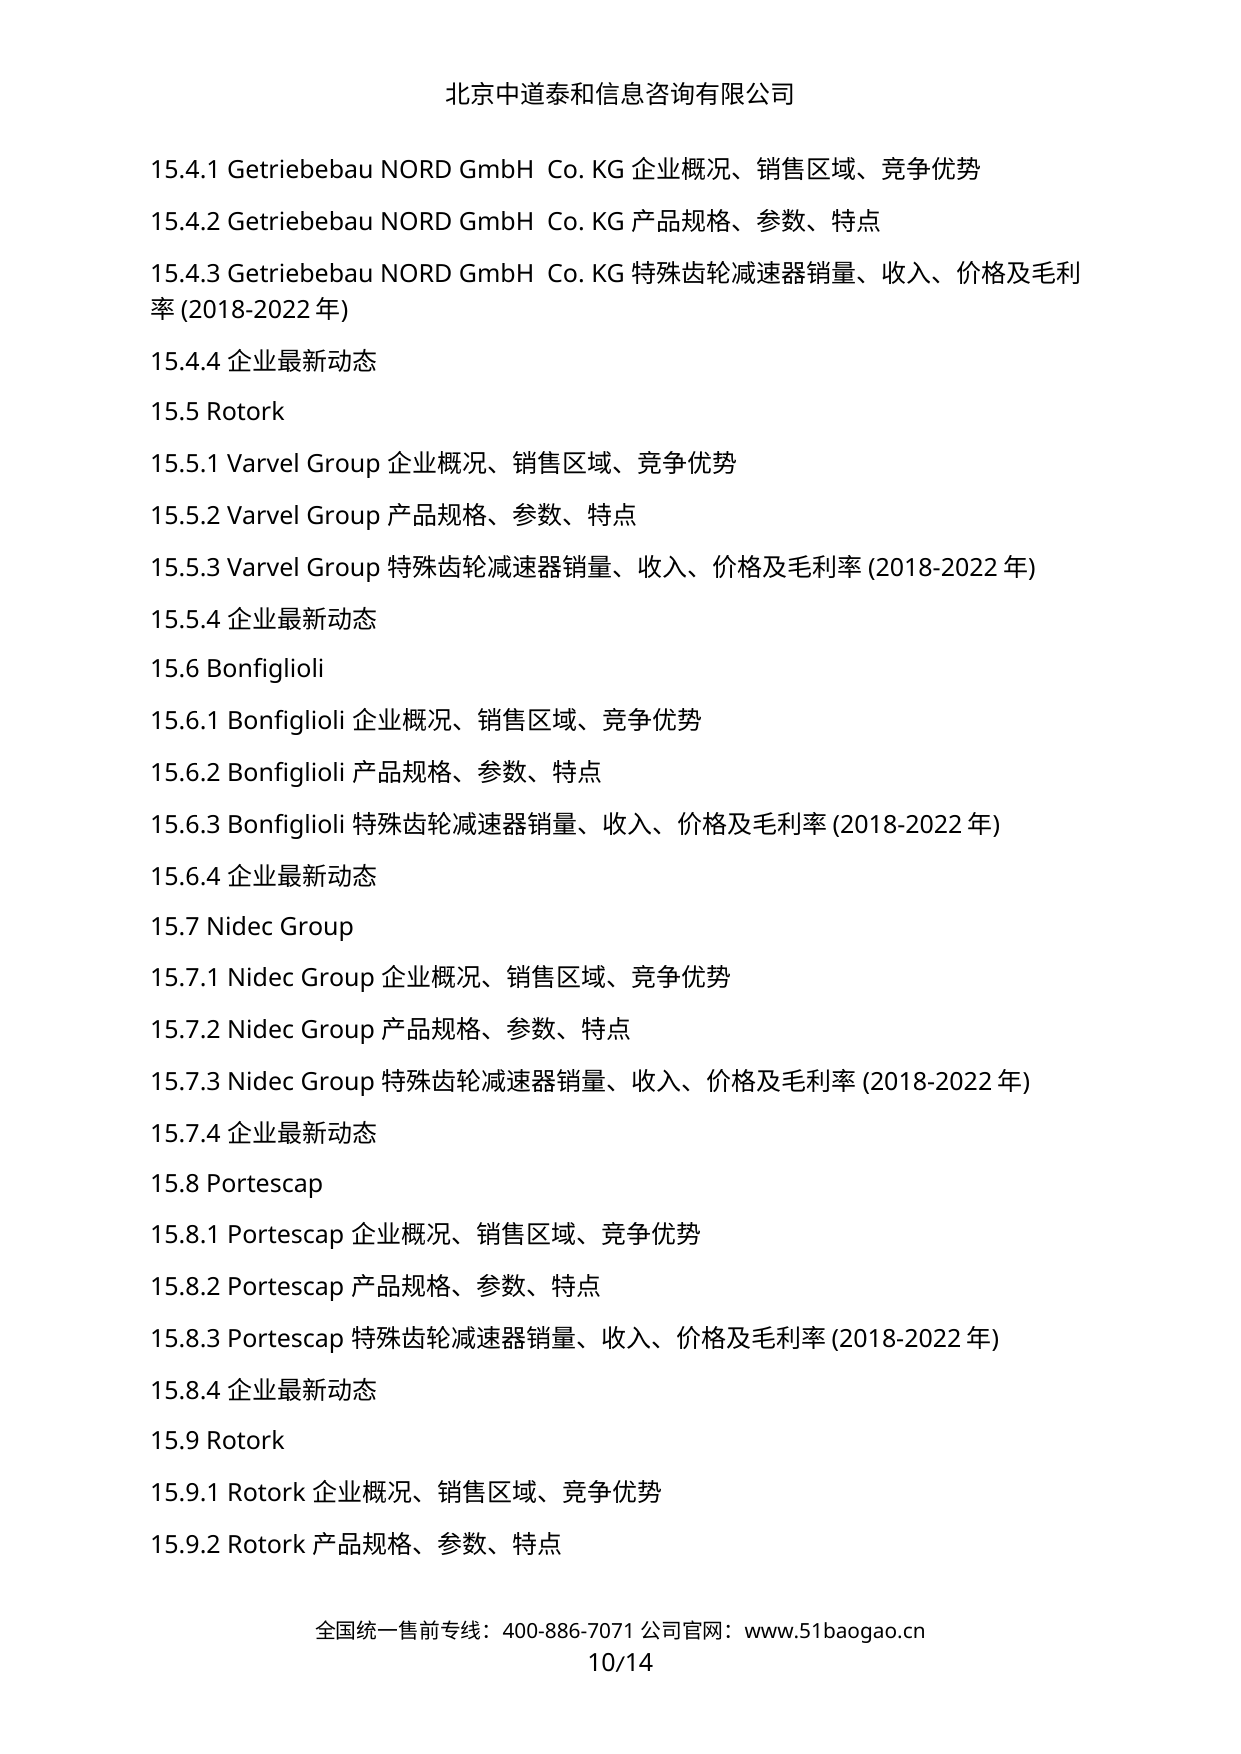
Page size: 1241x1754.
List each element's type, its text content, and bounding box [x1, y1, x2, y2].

text 15.6.3 Bonfiglioli 特殊齿轮减速器销量、收入、价格及毛利率 (2018-2022年) [150, 804, 1090, 841]
text 15.6.1 Bonfiglioli 企业概况、销售区域、竞争优势 [150, 701, 1090, 737]
text 15.5.2 Varvel Group 产品规格、参数、特点 [150, 495, 1090, 532]
text 15.4.4 企业最新动态 [150, 342, 1090, 378]
text 15.6.2 Bonfiglioli 产品规格、参数、特点 [150, 752, 1090, 789]
text 15.4.2 Getriebebau NORD GmbH Co. KG 产品规格、参数、特点 [150, 202, 1090, 238]
text 15.5.1 Varvel Group 企业概况、销售区域、竞争优势 [150, 443, 1090, 480]
text 15.7.3 Nidec Group 特殊齿轮减速器销量、收入、价格及毛利率 (2018-2022年) [150, 1062, 1090, 1098]
text 15.7.2 Nidec Group 产品规格、参数、特点 [150, 1010, 1090, 1046]
text 15.9.1 Rotork 企业概况、销售区域、竞争优势 [150, 1472, 1090, 1508]
text 15.6 Bonfiglioli [150, 651, 1090, 685]
text 15.9.2 Rotork 产品规格、参数、特点 [150, 1524, 1090, 1560]
text 15.7.4 企业最新动态 [150, 1113, 1090, 1150]
text 15.7 Nidec Group [150, 908, 1090, 942]
text 15.8.4 企业最新动态 [150, 1371, 1090, 1407]
text 15.4.1 Getriebebau NORD GmbH Co. KG 企业概况、销售区域、竞争优势 [150, 150, 1090, 186]
text 15.8.2 Portescap 产品规格、参数、特点 [150, 1267, 1090, 1303]
text 15.5.3 Varvel Group 特殊齿轮减速器销量、收入、价格及毛利率 (2018-2022年) [150, 547, 1090, 583]
text 15.5 Rotork [150, 394, 1090, 428]
text 15.5.4 企业最新动态 [150, 599, 1090, 635]
text 15.4.3 Getriebebau NORD GmbH Co. KG 特殊齿轮减速器销量、收入、价格及毛利率 (2018-2022年) [150, 254, 1090, 326]
text 15.9 Rotork [150, 1422, 1090, 1457]
text 15.7.1 Nidec Group 企业概况、销售区域、竞争优势 [150, 958, 1090, 994]
text 15.6.4 企业最新动态 [150, 856, 1090, 892]
text 15.8.1 Portescap 企业概况、销售区域、竞争优势 [150, 1215, 1090, 1251]
text 15.8 Portescap [150, 1165, 1090, 1199]
text 15.8.3 Portescap 特殊齿轮减速器销量、收入、价格及毛利率 (2018-2022年) [150, 1319, 1090, 1355]
